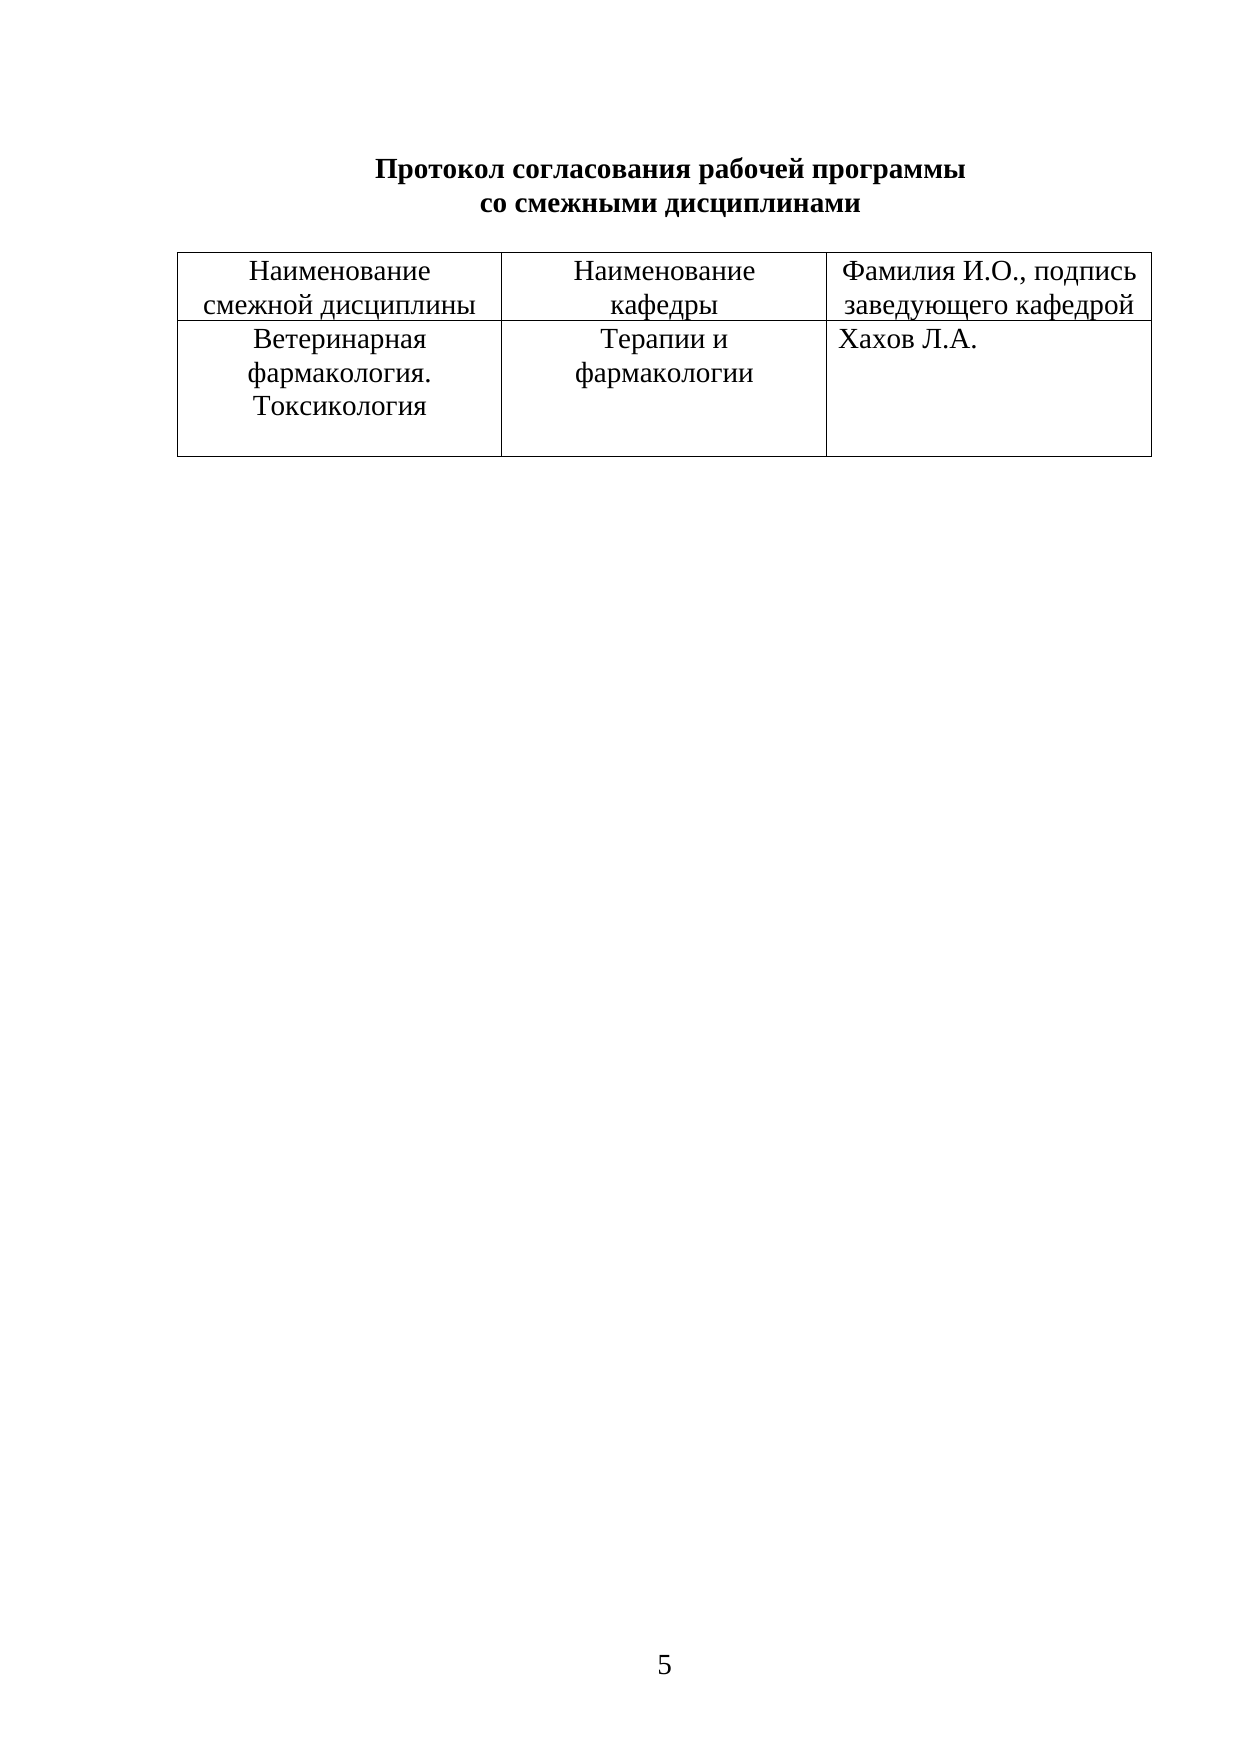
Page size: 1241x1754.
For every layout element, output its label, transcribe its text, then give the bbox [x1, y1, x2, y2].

table_cell Ветеринарная фармакология. Токсикология [178, 321, 501, 456]
text Протокол согласования рабочей программы [189, 152, 1152, 185]
table_cell Терапии и фармакологии [502, 321, 826, 456]
table_header Наименование смежной дисциплины [178, 253, 501, 320]
table_header Наименование кафедры [502, 253, 826, 320]
text со смежными дисциплинами [189, 185, 1152, 219]
table_header Фамилия И.О., подпись заведующего кафедрой [827, 253, 1151, 320]
table_cell Хахов Л.А. [827, 321, 1151, 456]
